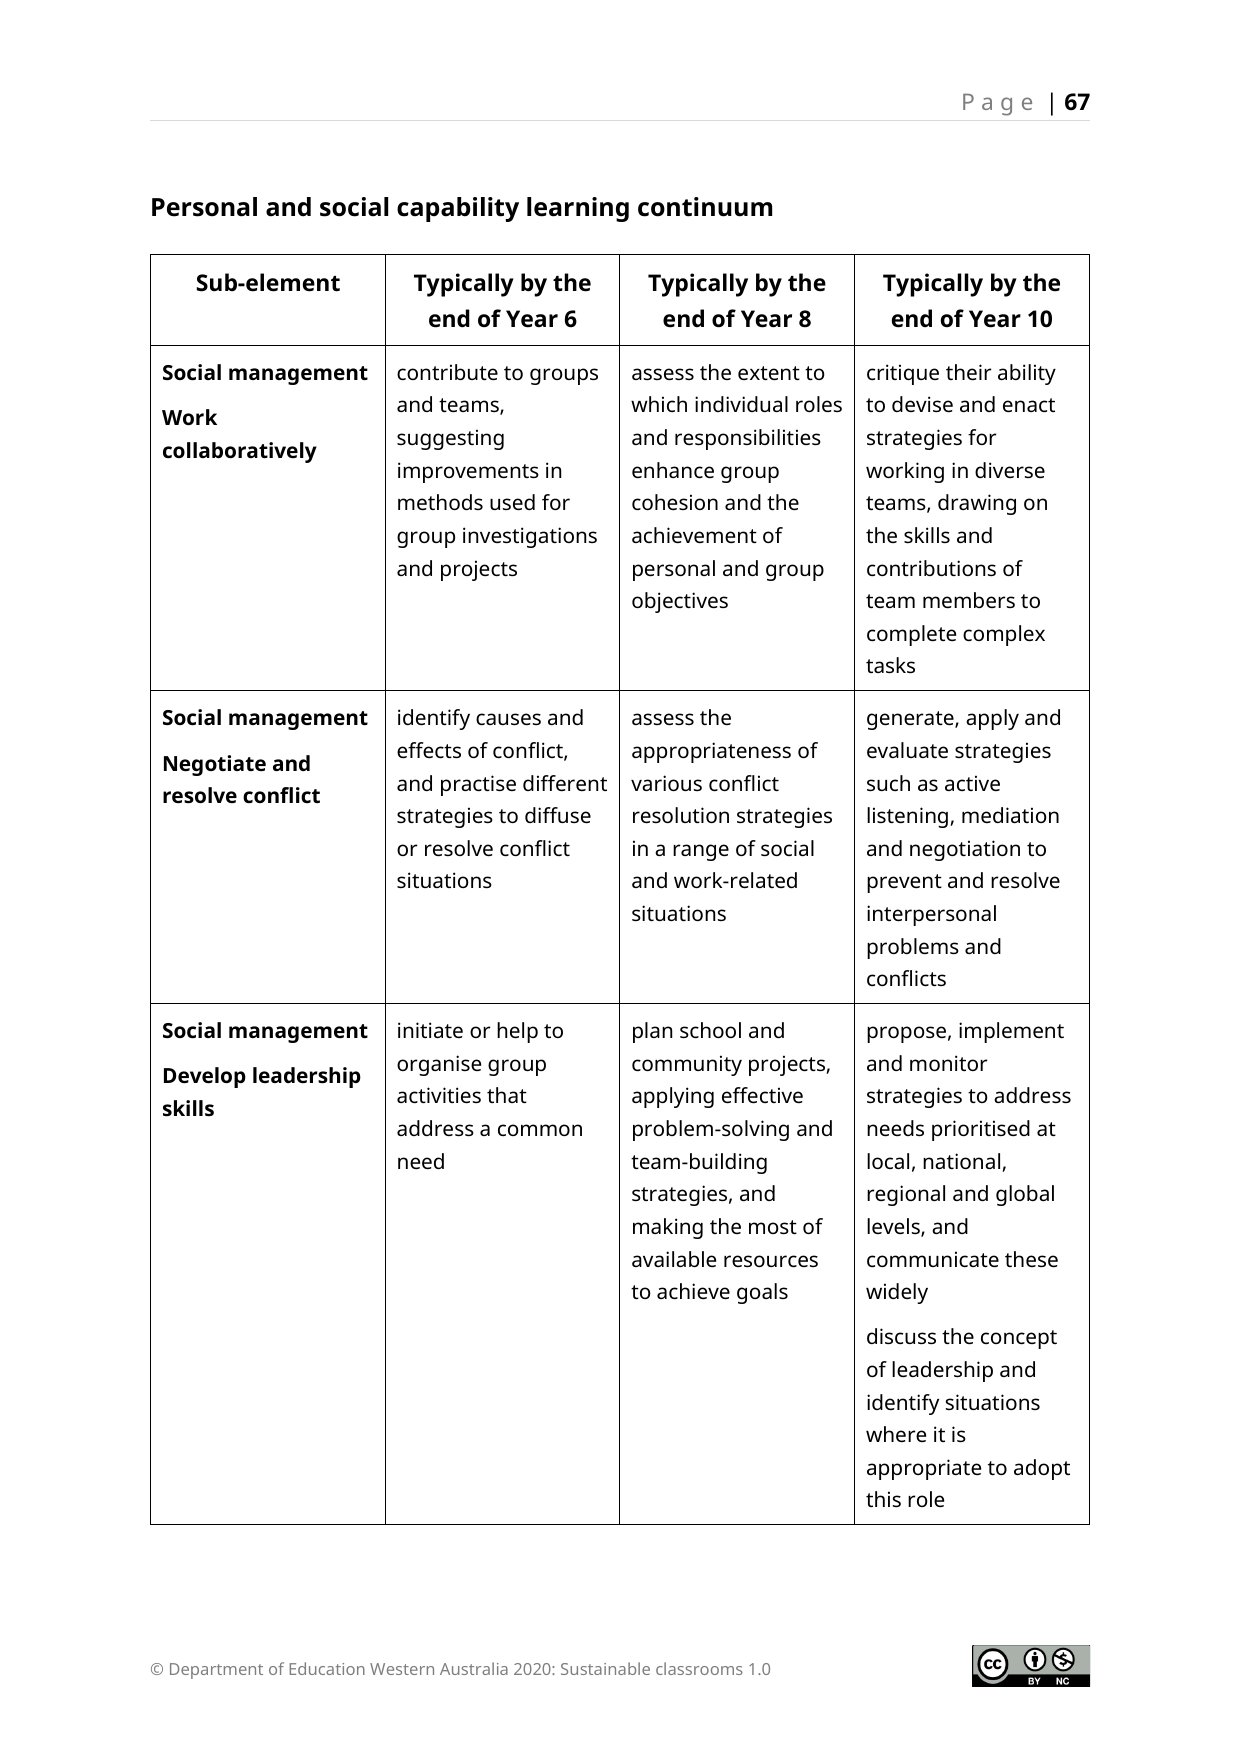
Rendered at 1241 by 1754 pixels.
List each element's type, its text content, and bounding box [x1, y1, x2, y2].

text Personal and social capability learning continuum [150, 189, 1090, 223]
table_header Typically by the end of Year 8 [620, 255, 854, 344]
table_cell contribute to groups and teams, suggesting improvements in methods used for group investigations and projects [386, 346, 619, 690]
table_cell identify causes and effects of conflict, and practise different strategies to diffuse or resolve conflict situations [386, 691, 619, 1003]
table_cell initiate or help to organise group activities that address a common need [386, 1004, 619, 1524]
table_cell Social management Develop leadership skills [151, 1004, 385, 1524]
picture [972, 1645, 1091, 1687]
table_cell plan school and community projects, applying effective problem-solving and team-building strategies, and making the most of available resources to achieve goals [620, 1004, 854, 1524]
table_header Sub-element [151, 255, 385, 344]
table_header Typically by the end of Year 6 [386, 255, 619, 344]
table_cell assess the extent to which individual roles and responsibilities enhance group cohesion and the achievement of personal and group objectives [620, 346, 854, 690]
table_cell propose, implement and monitor strategies to address needs prioritised at local, national, regional and global levels, and communicate these widely discuss the concept of leadership and identify situations where it is appropriate to adopt this role [855, 1004, 1089, 1524]
table_cell assess the appropriateness of various conflict resolution strategies in a range of social and work-related situations [620, 691, 854, 1003]
table_cell Social management Work collaboratively [151, 346, 385, 690]
table_header Typically by the end of Year 10 [855, 255, 1089, 344]
table_cell critique their ability to devise and enact strategies for working in diverse teams, drawing on the skills and contributions of team members to complete complex tasks [855, 346, 1089, 690]
table_cell Social management Negotiate and resolve conflict [151, 691, 385, 1003]
table_cell generate, apply and evaluate strategies such as active listening, mediation and negotiation to prevent and resolve interpersonal problems and conflicts [855, 691, 1089, 1003]
